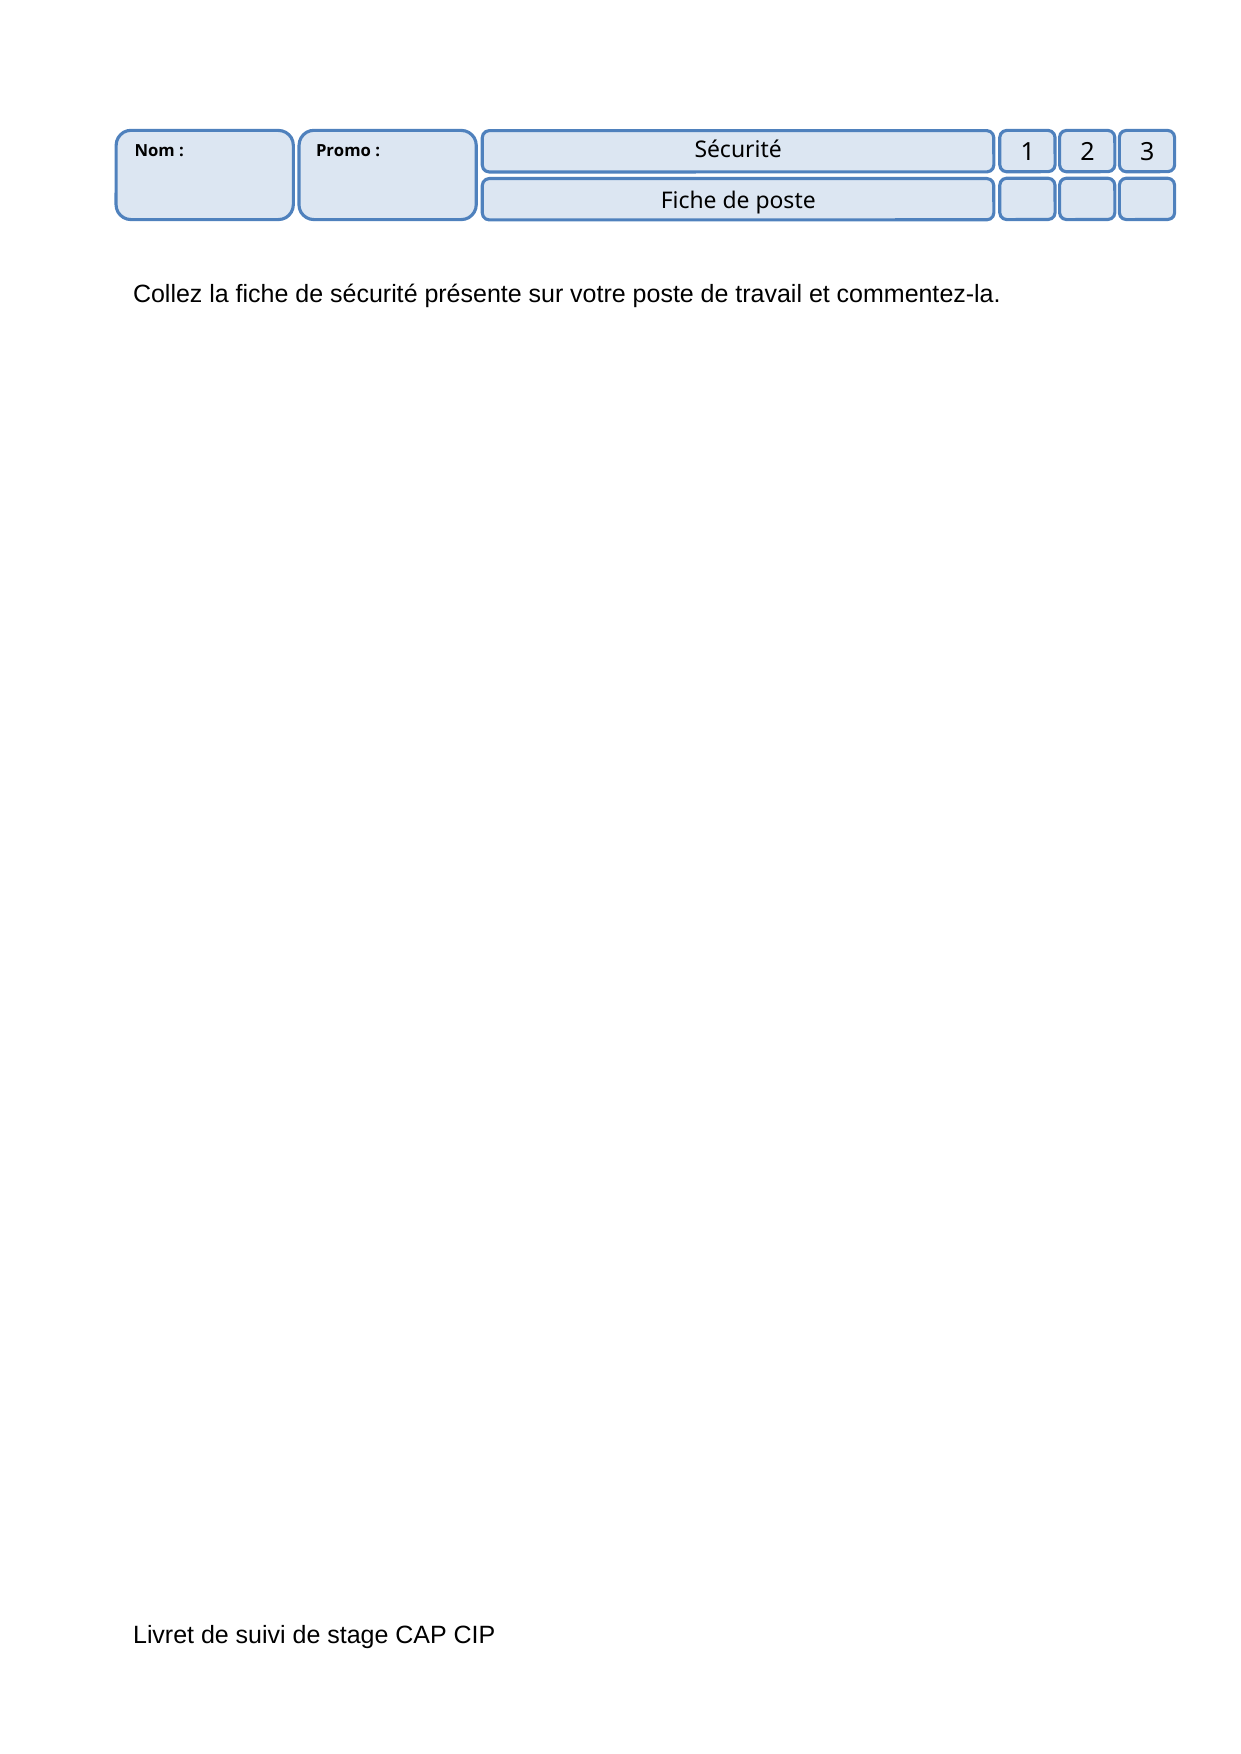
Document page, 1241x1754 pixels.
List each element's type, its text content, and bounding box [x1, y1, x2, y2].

text Collez la fiche de sécurité présente sur votre poste de travail et commentez-la. [133, 279, 1165, 308]
